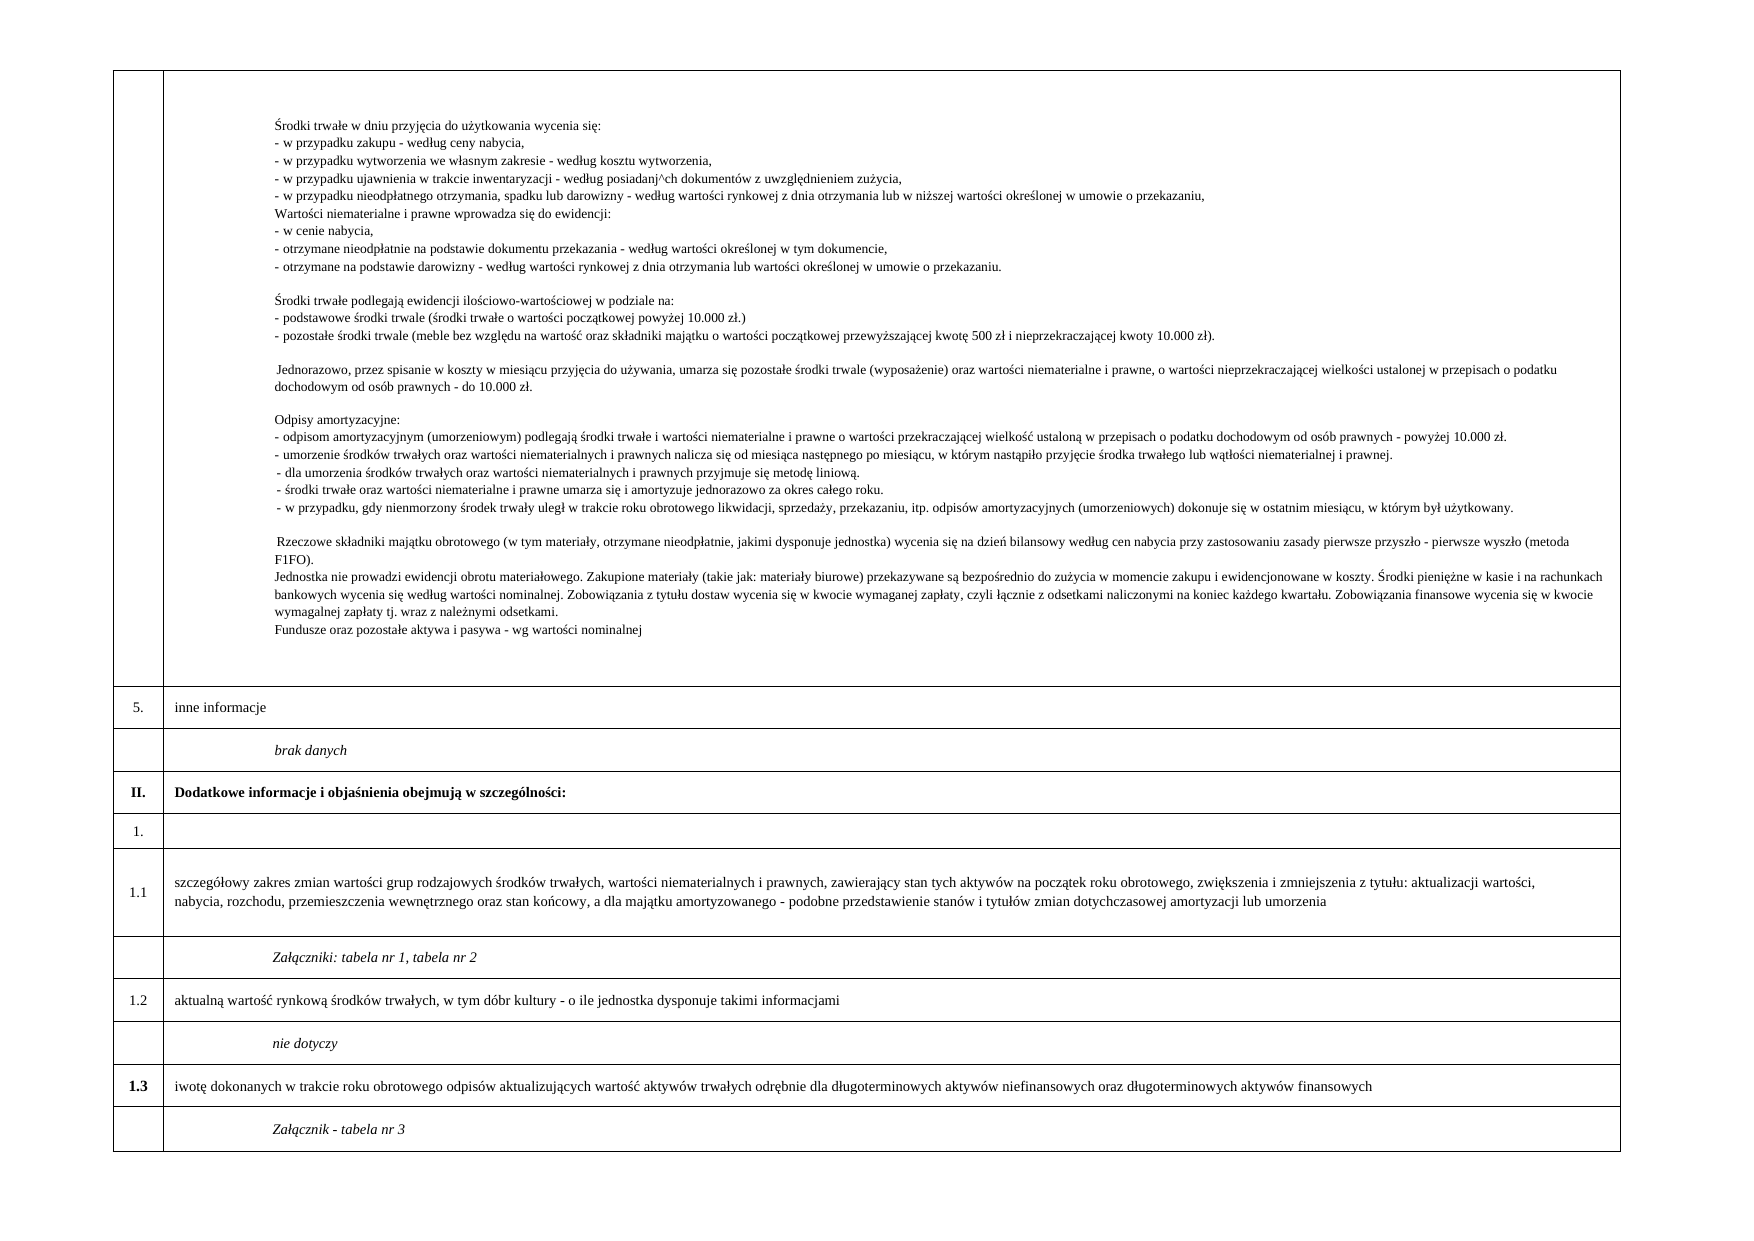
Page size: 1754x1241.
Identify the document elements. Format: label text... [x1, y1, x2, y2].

table_cell II. [114, 772, 163, 813]
table_cell [114, 1022, 163, 1064]
table_header [114, 71, 163, 686]
table_cell szczegółowy zakres zmian wartości grup rodzajowych środków trwałych, wartości niematerialnych i prawnych, zawierający stan tych aktywów na początek roku obrotowego, zwiększenia i zmniejszenia z tytułu: aktualizacji wartości, nabycia, rozchodu, przemieszczenia wewnętrznego oraz stan końcowy, a dla majątku amortyzowanego - podobne przedstawienie stanów i tytułów zmian dotychczasowej amortyzacji lub umorzenia [164, 849, 1620, 936]
table_cell aktualną wartość rynkową środków trwałych, w tym dóbr kultury - o ile jednostka dysponuje takimi informacjami [164, 979, 1620, 1021]
table_cell [114, 937, 163, 978]
table_cell Załączniki: tabela nr 1, tabela nr 2 [164, 937, 1620, 978]
table_cell [114, 729, 163, 771]
table_cell Załącznik - tabela nr 3 [164, 1107, 1620, 1151]
table_cell brak danych [164, 729, 1620, 771]
table_cell [114, 1107, 163, 1151]
table_header Środki trwałe w dniu przyjęcia do użytkowania wycenia się: w przypadku zakupu - według ceny nabycia, w przypadku wytworzenia we własnym zakresie - według kosztu wytworzenia, w przypadku ujawnienia w trakcie inwentaryzacji - według posiadanj^ch dokumentów z uwzględnieniem zużycia, w przypadku nieodpłatnego otrzymania, spadku lub darowizny - według wartości rynkowej z dnia otrzymania lub w niższej wartości określonej w umowie o przekazaniu, Wartości niematerialne i prawne wprowadza się do ewidencji: w cenie nabycia, otrzymane nieodpłatnie na podstawie dokumentu przekazania - według wartości określonej w tym dokumencie, otrzymane na podstawie darowizny - według wartości rynkowej z dnia otrzymania lub wartości określonej w umowie o przekazaniu. Środki trwałe podlegają ewidencji ilościowo-wartościowej w podziale na: podstawowe środki trwale (środki trwałe o wartości początkowej powyżej 10.000 zł.) pozostałe środki trwale (meble bez względu na wartość oraz składniki majątku o wartości początkowej przewyższającej kwotę 500 zł i nieprzekraczającej kwoty 10.000 zł). Jednorazowo, przez spisanie w koszty w miesiącu przyjęcia do używania, umarza się pozostałe środki trwale (wyposażenie) oraz wartości niematerialne i prawne, o wartości nieprzekraczającej wielkości ustalonej w przepisach o podatku dochodowym od osób prawnych - do 10.000 zł. Odpisy amortyzacyjne: odpisom amortyzacyjnym (umorzeniowym) podlegają środki trwałe i wartości niematerialne i prawne o wartości przekraczającej wielkość ustaloną w przepisach o podatku dochodowym od osób prawnych - powyżej 10.000 zł. umorzenie środków trwałych oraz wartości niematerialnych i prawnych nalicza się od miesiąca następnego po miesiącu, w którym nastąpiło przyjęcie środka trwałego lub wątłości niematerialnej i prawnej. dla umorzenia środków trwałych oraz wartości niematerialnych i prawnych przyjmuje się metodę liniową. środki trwałe oraz wartości niematerialne i prawne umarza się i amortyzuje jednorazowo za okres całego roku. w przypadku, gdy nienmorzony środek trwały uległ w trakcie roku obrotowego likwidacji, sprzedaży, przekazaniu, itp. odpisów amortyzacyjnych (umorzeniowych) dokonuje się w ostatnim miesiącu, w którym był użytkowany. Rzeczowe składniki majątku obrotowego (w tym materiały, otrzymane nieodpłatnie, jakimi dysponuje jednostka) wycenia się na dzień bilansowy według cen nabycia przy zastosowaniu zasady pierwsze przyszło - pierwsze wyszło (metoda F1FO). Jednostka nie prowadzi ewidencji obrotu materiałowego. Zakupione materiały (takie jak: materiały biurowe) przekazywane są bezpośrednio do zużycia w momencie zakupu i ewidencjonowane w koszty. Środki pieniężne w kasie i na rachunkach bankowych wycenia się według wartości nominalnej. Zobowiązania z tytułu dostaw wycenia się w kwocie wymaganej zapłaty, czyli łącznie z odsetkami naliczonymi na koniec każdego kwartału. Zobowiązania finansowe wycenia się w kwocie wymagalnej zapłaty tj. wraz z należnymi odsetkami. Fundusze oraz pozostałe aktywa i pasywa - wg wartości nominalnej [164, 71, 1620, 686]
table_cell inne informacje [164, 687, 1620, 728]
table_cell 5. [114, 687, 163, 728]
table_cell iwotę dokonanych w trakcie roku obrotowego odpisów aktualizujących wartość aktywów trwałych odrębnie dla długoterminowych aktywów niefinansowych oraz długoterminowych aktywów finansowych [164, 1065, 1620, 1106]
table_cell Dodatkowe informacje i objaśnienia obejmują w szczególności: [164, 772, 1620, 813]
table_cell 1.3 [114, 1065, 163, 1106]
table_cell 1. [114, 814, 163, 848]
table_cell 1.2 [114, 979, 163, 1021]
table_cell 1.1 [114, 849, 163, 936]
table_cell [164, 814, 1620, 848]
table_cell nie dotyczy [164, 1022, 1620, 1064]
